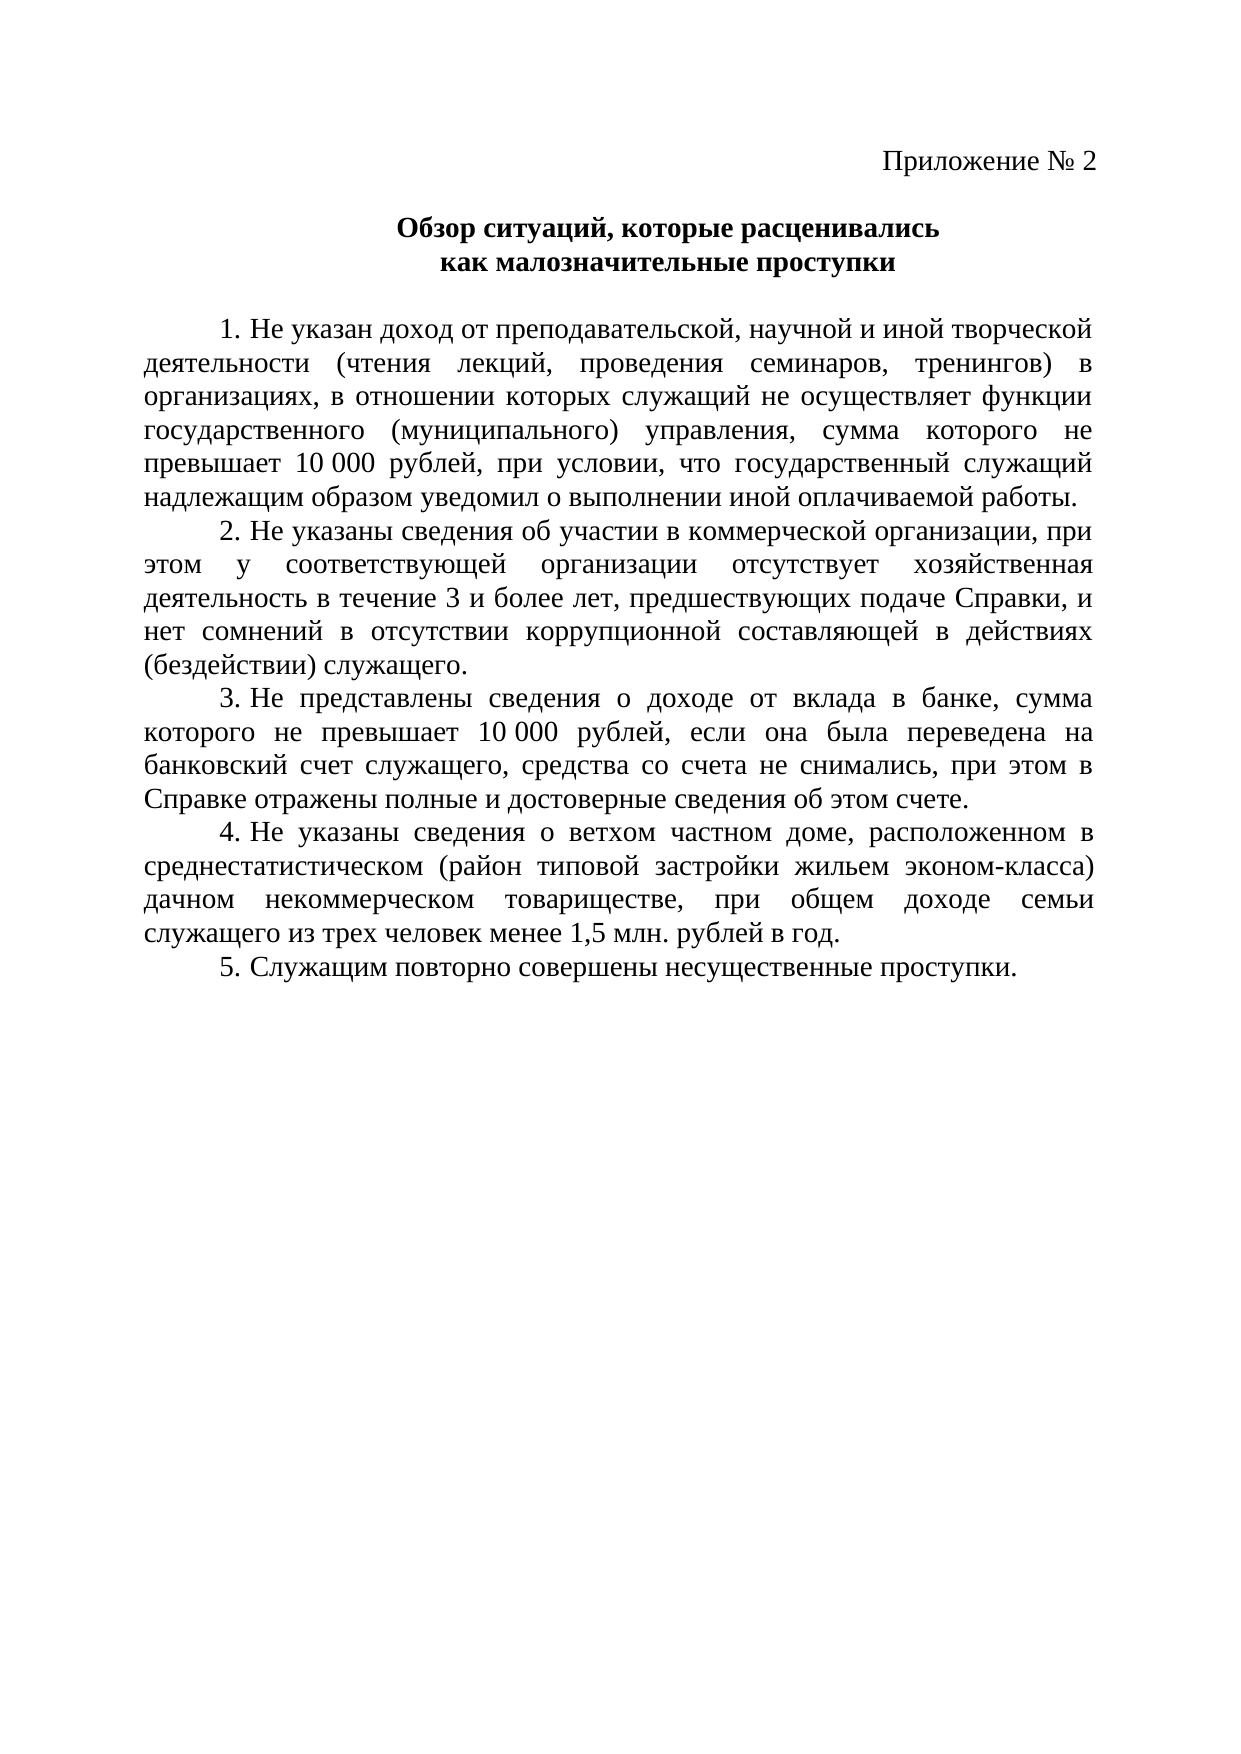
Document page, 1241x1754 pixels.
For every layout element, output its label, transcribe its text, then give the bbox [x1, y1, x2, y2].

list Не указаны сведения о ветхом частном доме, расположенном в среднестатистическом (район типовой застройки жильем эконом-класса) дачном некоммерческом товариществе, при общем доходе семьи служащего из трех человек менее 1,5 млн. рублей в год. [143, 814, 1095, 949]
list Не представлены сведения о доходе от вклада в банке, сумма которого не превышает 10 000 рублей, если она была переведена на банковский счет служащего, средства со счета не снимались, при этом в Справке отражены полные и достоверные сведения об этом счете. [143, 680, 1094, 814]
list Не указан доход от преподавательской, научной и иной творческой деятельности (чтения лекций, проведения семинаров, тренингов) в организациях, в отношении которых служащий не осуществляет функции государственного (муниципального) управления, сумма которого не превышает 10 000 рублей, при условии, что государственный служащий надлежащим образом уведомил о выполнении иной оплачиваемой работы. [143, 311, 1093, 513]
text как малозначительные проступки [239, 244, 1097, 277]
text Обзор ситуаций, которые расценивались [239, 210, 1097, 244]
list Не указаны сведения об участии в коммерческой организации, при этом у соответствующей организации отсутствует хозяйственная деятельность в течение 3 и более лет, предшествующих подаче Справки, и нет сомнений в отсутствии коррупционной составляющей в действиях (бездействии) служащего. [143, 513, 1094, 680]
text Приложение № 2 [468, 143, 1097, 177]
list Служащим повторно совершены несущественные проступки. [143, 949, 1096, 982]
